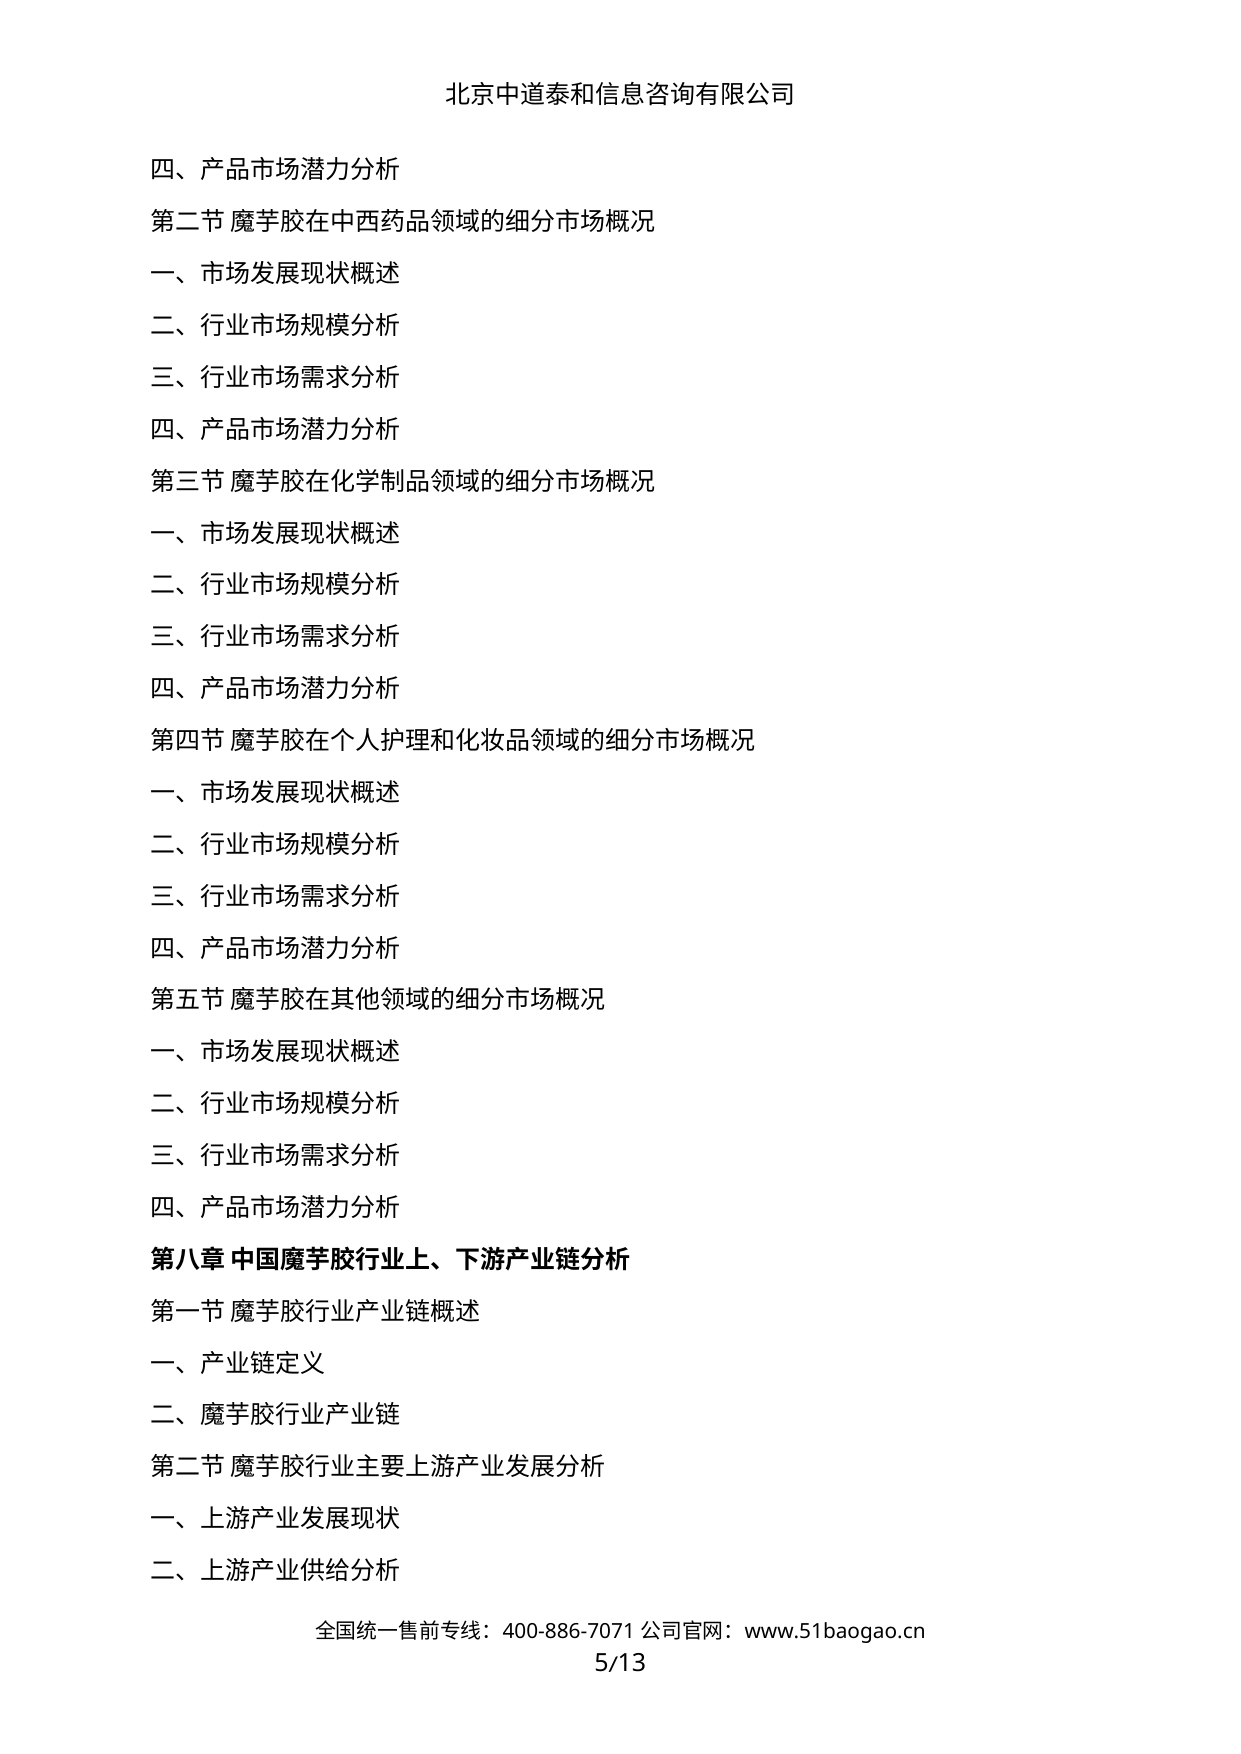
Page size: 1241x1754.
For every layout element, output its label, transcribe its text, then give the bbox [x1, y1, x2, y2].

text 一、市场发展现状概述 [150, 513, 1090, 549]
text 第八章 中国魔芋胶行业上、下游产业链分析 [150, 1239, 1090, 1276]
text 四、产品市场潜力分析 [150, 150, 1090, 186]
text 第四节 魔芋胶在个人护理和化妆品领域的细分市场概况 [150, 721, 1090, 757]
text 第一节 魔芋胶行业产业链概述 [150, 1291, 1090, 1327]
text 一、市场发展现状概述 [150, 254, 1090, 290]
text 四、产品市场潜力分析 [150, 669, 1090, 705]
text 二、行业市场规模分析 [150, 565, 1090, 601]
text 二、上游产业供给分析 [150, 1551, 1090, 1587]
text 三、行业市场需求分析 [150, 876, 1090, 912]
text 一、市场发展现状概述 [150, 772, 1090, 809]
text 一、上游产业发展现状 [150, 1499, 1090, 1535]
text 三、行业市场需求分析 [150, 617, 1090, 653]
text 二、行业市场规模分析 [150, 1084, 1090, 1120]
text 四、产品市场潜力分析 [150, 409, 1090, 446]
text 二、魔芋胶行业产业链 [150, 1395, 1090, 1431]
text 二、行业市场规模分析 [150, 824, 1090, 861]
text 第五节 魔芋胶在其他领域的细分市场概况 [150, 980, 1090, 1016]
text 四、产品市场潜力分析 [150, 928, 1090, 964]
text 三、行业市场需求分析 [150, 1136, 1090, 1172]
text 二、行业市场规模分析 [150, 306, 1090, 342]
text 第三节 魔芋胶在化学制品领域的细分市场概况 [150, 461, 1090, 497]
text 一、产业链定义 [150, 1343, 1090, 1379]
text 四、产品市场潜力分析 [150, 1187, 1090, 1224]
text 一、市场发展现状概述 [150, 1032, 1090, 1068]
text 三、行业市场需求分析 [150, 357, 1090, 394]
text 第二节 魔芋胶在中西药品领域的细分市场概况 [150, 202, 1090, 238]
text 第二节 魔芋胶行业主要上游产业发展分析 [150, 1447, 1090, 1483]
